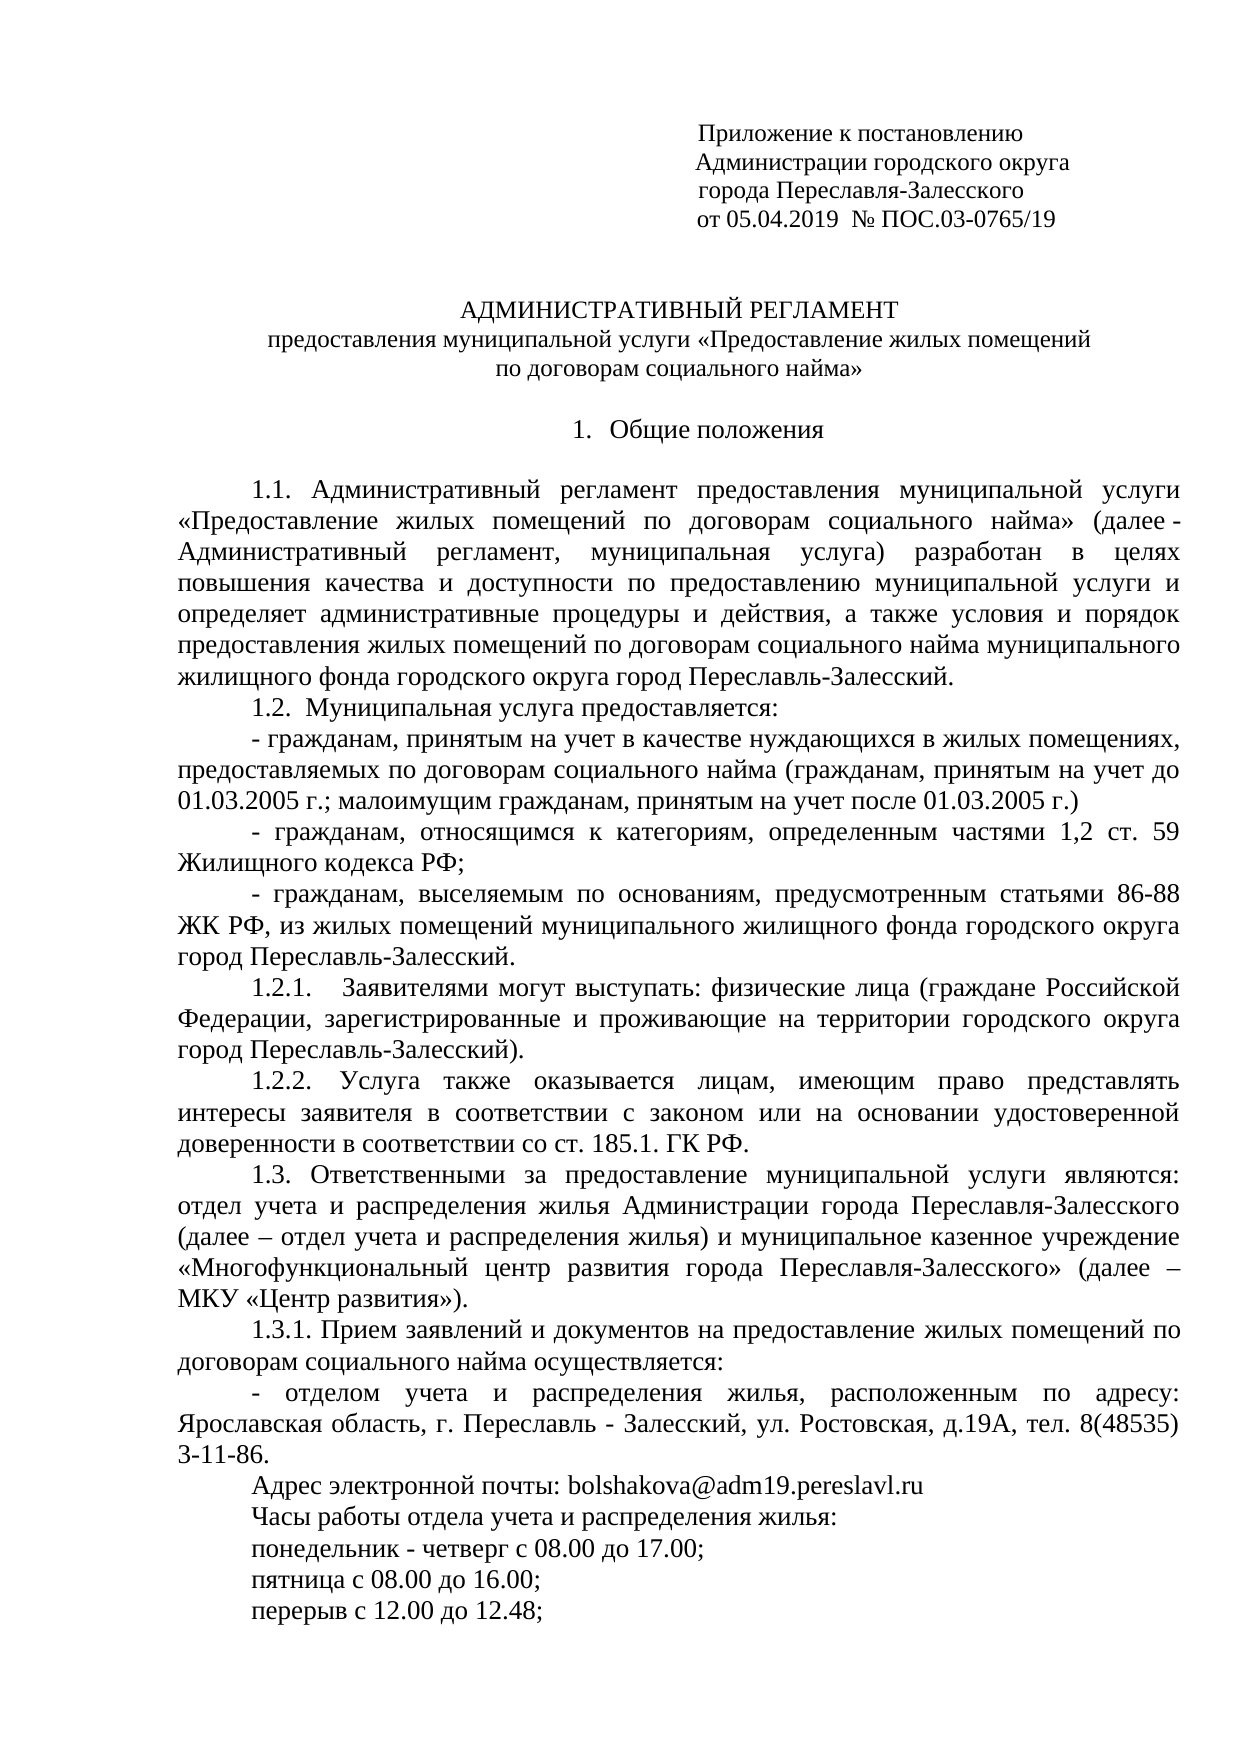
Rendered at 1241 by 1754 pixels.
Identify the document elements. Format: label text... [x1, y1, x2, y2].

text 1.3. Ответственными за предоставление муниципальной услуги являются: отдел учета и распределения жилья Администрации города Переславля-Залесского (далее – отдел учета и распределения жилья) и муниципальное казенное учреждение «Многофункциональный центр развития города Переславля-Залесского» (далее – МКУ «Центр развития»). [177, 1158, 1181, 1314]
text Администрации городского округа [177, 147, 1181, 176]
list Общие положения [215, 413, 1181, 444]
text 1.1. Административный регламент предоставления муниципальной услуги «Предоставление жилых помещений по договорам социального найма» (далее - Административный регламент, муниципальная услуга) разработан в целях повышения качества и доступности по предоставлению муниципальной услуги и определяет административные процедуры и действия, а также условия и порядок предоставления жилых помещений по договорам социального найма муниципального жилищного фонда городского округа город Переславль-Залесский. [177, 473, 1181, 691]
text от 05.04.2019 № ПОС.03-0765/19 [177, 204, 1181, 233]
text перерыв с 12.00 до 12.48; [251, 1594, 1181, 1625]
text предоставления муниципальной услуги «Предоставление жилых помещений [177, 324, 1181, 353]
text 1.3.1. Прием заявлений и документов на предоставление жилых помещений по договорам социального найма осуществляется: [177, 1314, 1181, 1376]
text - отделом учета и распределения жилья, расположенным по адресу: Ярославская область, г. Переславль - Залесский, ул. Ростовская, д.19А, тел. 8(48535) 3-11-86. [177, 1376, 1181, 1469]
text Адрес электронной почты: bolshakova@adm19.pereslavl.ru [177, 1469, 1181, 1501]
text Часы работы отдела учета и распределения жилья: [177, 1501, 1181, 1532]
text 1.2.2. Услуга также оказывается лицам, имеющим право представлять интересы заявителя в соответствии с законом или на основании удостоверенной доверенности в соответствии со ст. 185.1. ГК РФ. [177, 1064, 1181, 1158]
text понедельник - четверг с 08.00 до 17.00; [251, 1532, 1181, 1563]
text - гражданам, относящимся к категориям, определенным частями 1,2 ст. 59 Жилищного кодекса РФ; [177, 815, 1181, 878]
text Приложение к постановлению [177, 118, 1181, 147]
text пятница с 08.00 до 16.00; [251, 1563, 1181, 1594]
text АДМИНИСТРАТИВНЫЙ РЕГЛАМЕНТ [177, 295, 1181, 324]
text - гражданам, принятым на учет в качестве нуждающихся в жилых помещениях, предоставляемых по договорам социального найма (гражданам, принятым на учет до 01.03.2005 г.; малоимущим гражданам, принятым на учет после 01.03.2005 г.) [177, 722, 1181, 815]
text 1.2.1. Заявителями могут выступать: физические лица (граждане Российской Федерации, зарегистрированные и проживающие на территории городского округа город Переславль-Залесский). [177, 971, 1181, 1064]
text - гражданам, выселяемым по основаниям, предусмотренным статьями 86-88 ЖК РФ, из жилых помещений муниципального жилищного фонда городского округа город Переславль-Залесский. [177, 878, 1181, 971]
text 1.2. Муниципальная услуга предоставляется: [177, 691, 1181, 722]
text по договорам социального найма» [177, 353, 1181, 382]
text города Переславля-Залесского [679, 176, 1181, 204]
